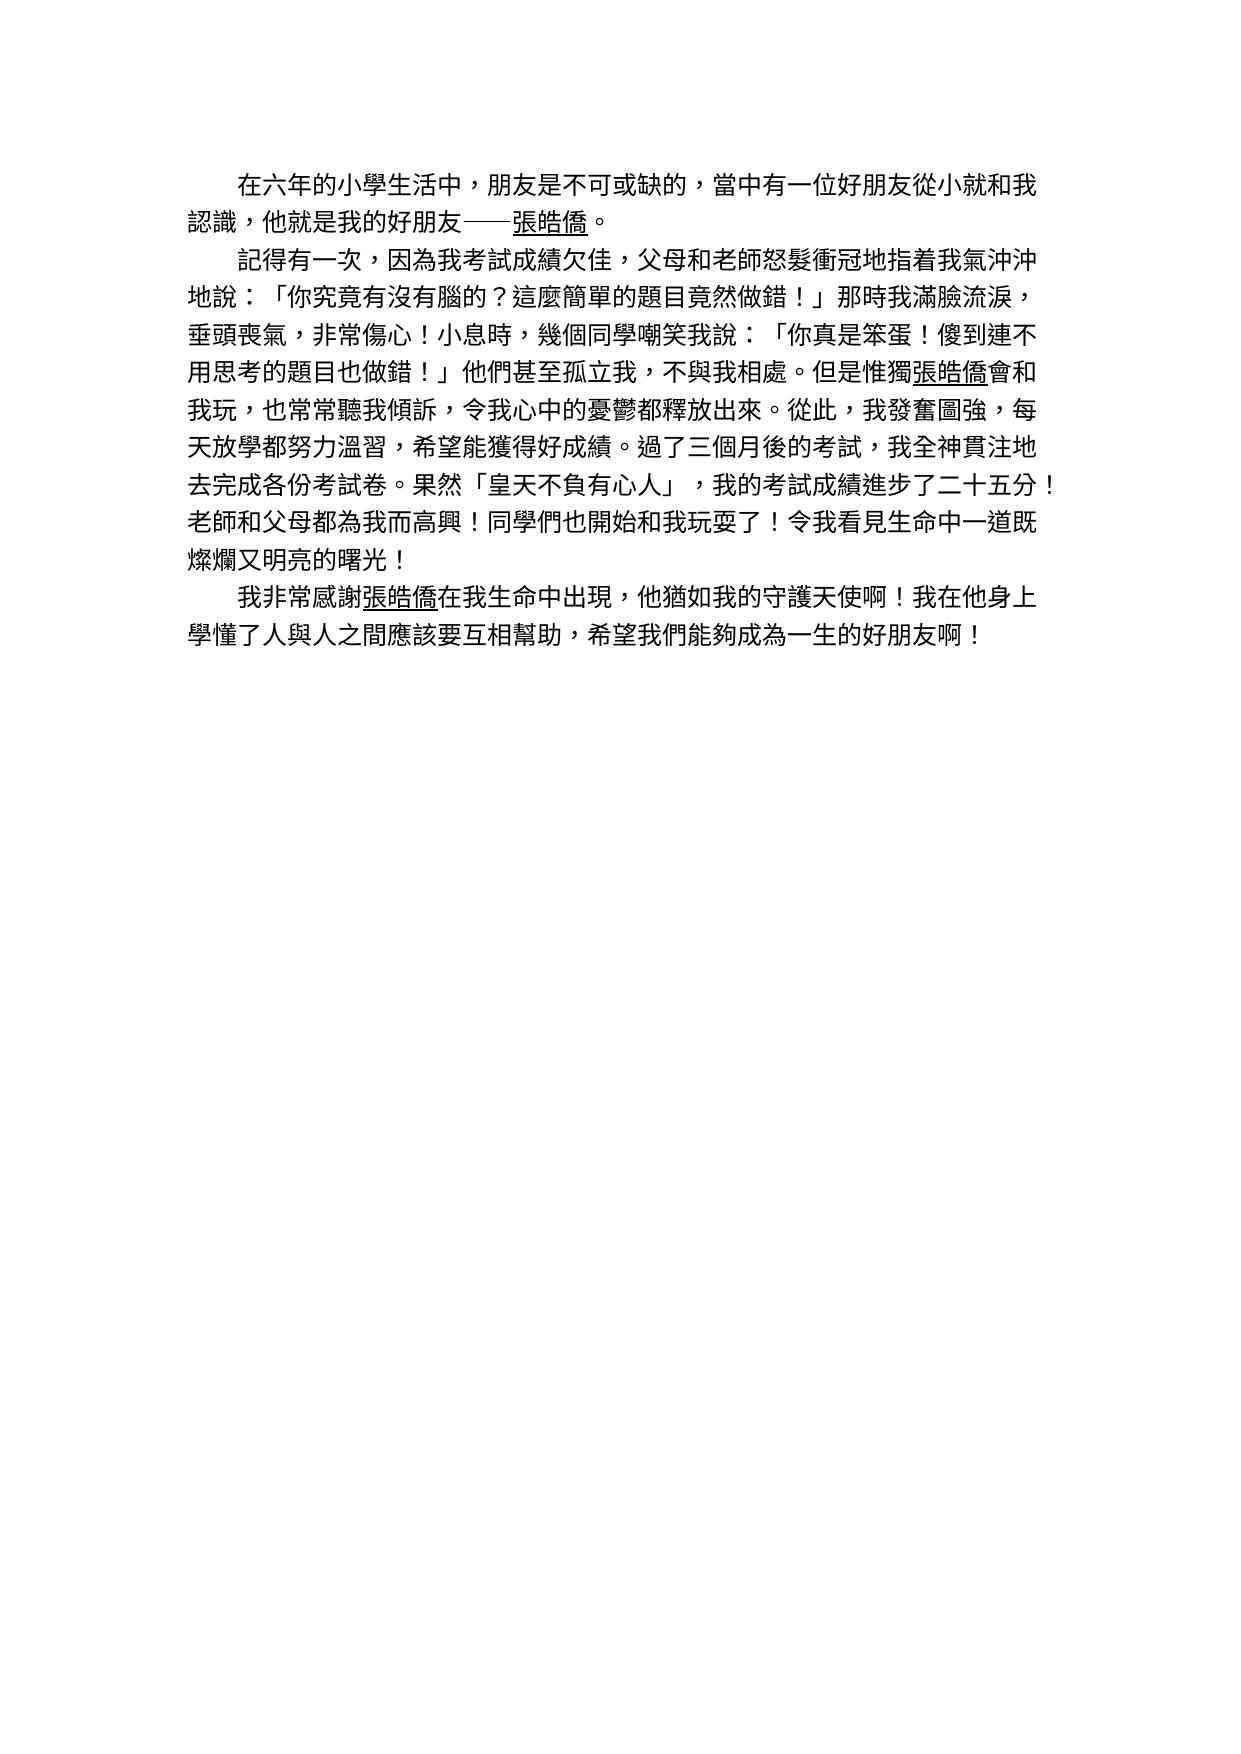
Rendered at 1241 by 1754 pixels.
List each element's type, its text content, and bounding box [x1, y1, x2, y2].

text 我非常感謝張皓僑在我生命中出現，他猶如我的守護天使啊！我在他身上學懂了人與人之間應該要互相幫助，希望我們能夠成為一生的好朋友啊！ [187, 577, 1053, 652]
text 在六年的小學生活中，朋友是不可或缺的，當中有一位好朋友從小就和我認識，他就是我的好朋友——張皓僑。 [187, 164, 1053, 239]
text 記得有一次，因為我考試成績欠佳，父母和老師怒髮衝冠地指着我氣沖沖地說：「你究竟有沒有腦的？這麼簡單的題目竟然做錯！」那時我滿臉流淚，垂頭喪氣，非常傷心！小息時，幾個同學嘲笑我說：「你真是笨蛋！傻到連不用思考的題目也做錯！」他們甚至孤立我，不與我相處。但是惟獨張皓僑會和我玩，也常常聽我傾訴，令我心中的憂鬱都釋放出來。從此，我發奮圖強，每天放學都努力溫習，希望能獲得好成績。過了三個月後的考試，我全神貫注地去完成各份考試卷。果然「皇天不負有心人」，我的考試成績進步了二十五分！老師和父母都為我而高興！同學們也開始和我玩耍了！令我看見生命中一道既燦爛又明亮的曙光！ [187, 239, 1053, 577]
